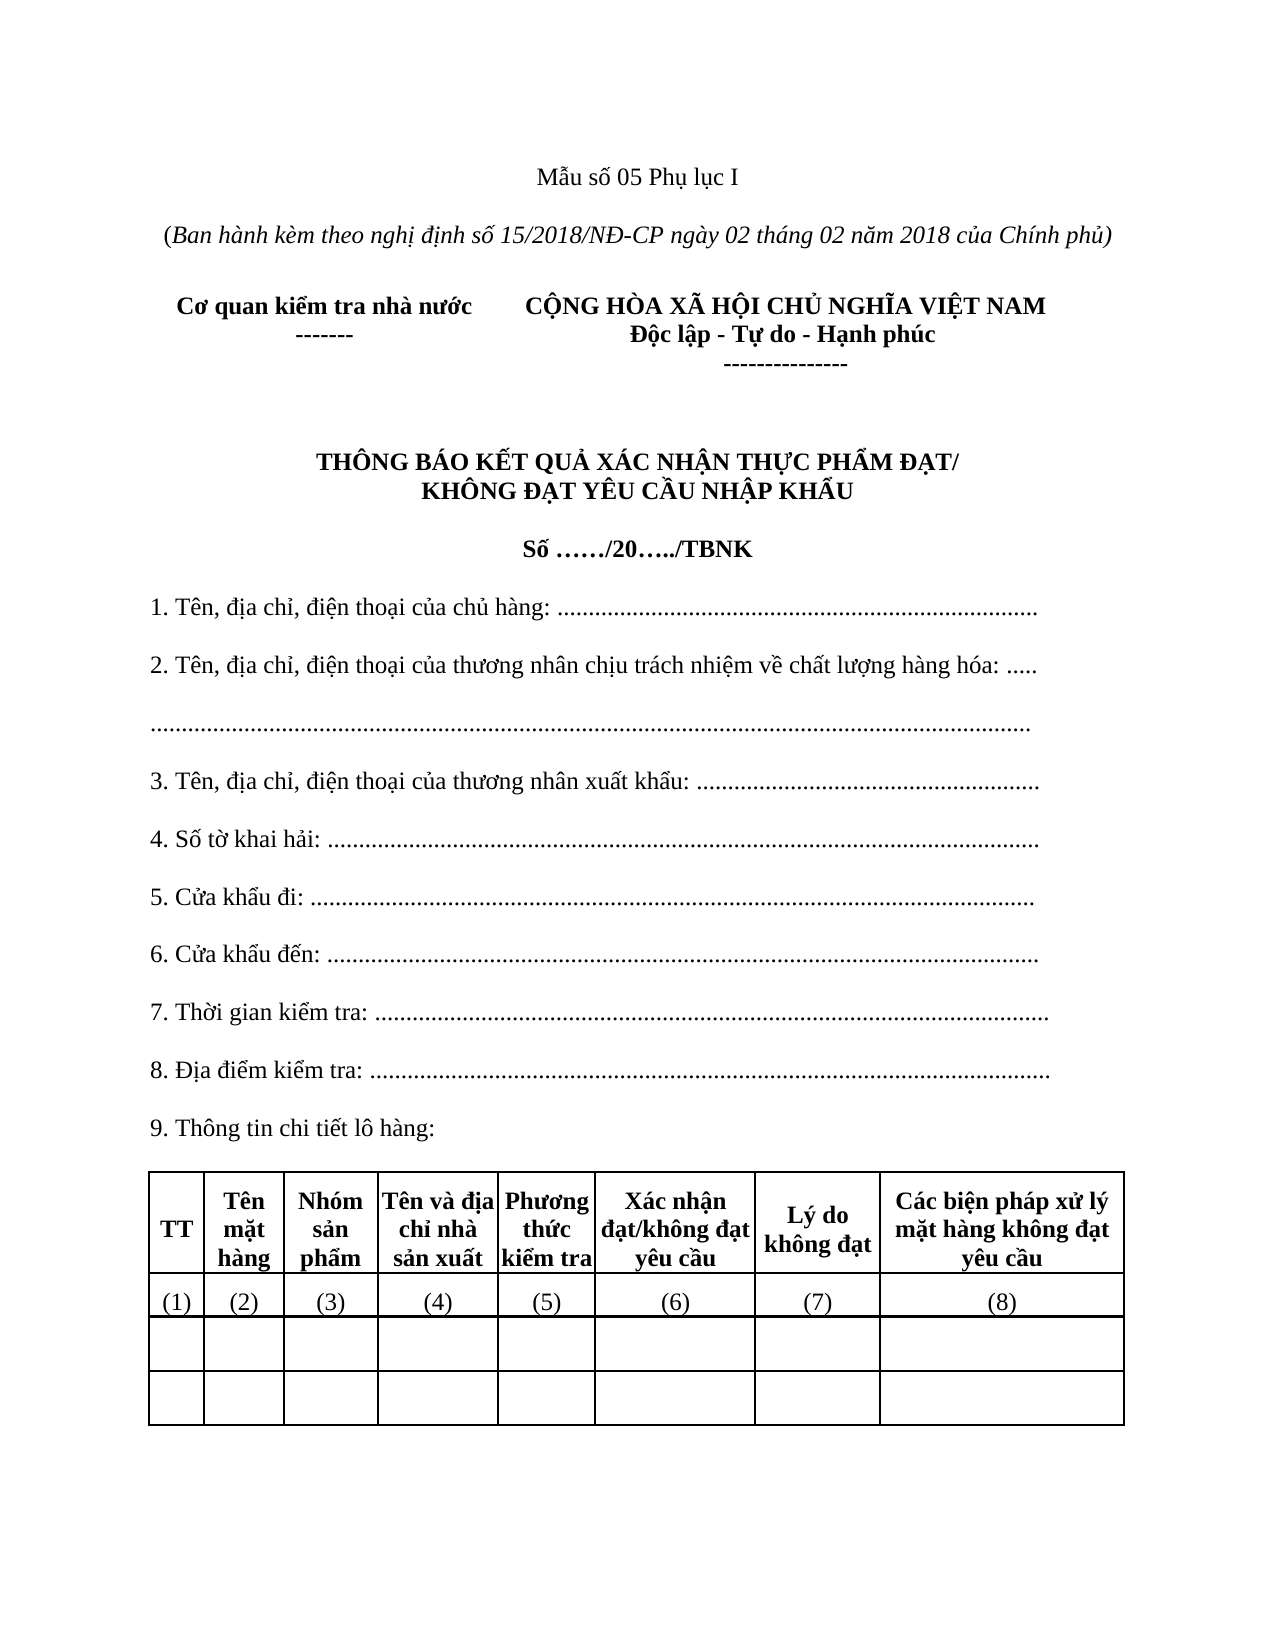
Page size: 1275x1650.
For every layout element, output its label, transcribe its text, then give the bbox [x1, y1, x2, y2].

table_cell (8) [881, 1274, 1123, 1315]
table_header TT [150, 1173, 203, 1272]
table_cell [756, 1318, 879, 1370]
table_header Phương thức kiểm tra [499, 1173, 594, 1272]
table_cell (1) [150, 1274, 203, 1315]
text THÔNG BÁO KẾT QUẢ XÁC NHẬN THỰC PHẨM ĐẠT/ KHÔNG ĐẠT YÊU CẦU NHẬP KHẨU [150, 447, 1125, 505]
table_header Tên và địa chỉ nhà sản xuất [379, 1173, 497, 1272]
table_cell (3) [285, 1274, 377, 1315]
text 7. Thời gian kiểm tra: ............................................................................................................ [150, 997, 1125, 1026]
table_cell [881, 1318, 1123, 1370]
text 9. Thông tin chi tiết lô hàng: [150, 1113, 1125, 1142]
table_header Các biện pháp xử lý mặt hàng không đạt yêu cầu [881, 1173, 1123, 1272]
table_cell [499, 1318, 594, 1370]
table_header Xác nhận đạt/không đạt yêu cầu [596, 1173, 754, 1272]
table_cell [379, 1372, 497, 1424]
table_header Cơ quan kiểm tra nhà nước ------- [150, 278, 499, 377]
table_cell (4) [379, 1274, 497, 1315]
table_cell [285, 1372, 377, 1424]
table_header Tên mặt hàng [205, 1173, 283, 1272]
text 2. Tên, địa chỉ, điện thoại của thương nhân chịu trách nhiệm về chất lượng hàng hóa: ..... [150, 650, 1125, 679]
table_cell [596, 1318, 754, 1370]
text 6. Cửa khẩu đến: .................................................................................................................. [150, 939, 1125, 968]
table_header CỘNG HÒA XÃ HỘI CHỦ NGHĨA VIỆT NAM Độc lập - Tự do - Hạnh phúc --------------- [499, 278, 1072, 377]
table_cell [150, 1318, 203, 1370]
table_cell [205, 1372, 283, 1424]
table_cell [499, 1372, 594, 1424]
text ............................................................................................................................................. [150, 708, 1125, 737]
table_cell [150, 1372, 203, 1424]
text Mẫu số 05 Phụ lục I [150, 162, 1125, 191]
table_cell [205, 1318, 283, 1370]
text 5. Cửa khẩu đi: .................................................................................................................... [150, 882, 1125, 910]
text Số ……/20…../TBNK [150, 534, 1125, 563]
table_cell [756, 1372, 879, 1424]
table_cell (6) [596, 1274, 754, 1315]
table_cell [596, 1372, 754, 1424]
table_header Lý do không đạt [756, 1173, 879, 1272]
table_header Nhóm sản phẩm [285, 1173, 377, 1272]
table_cell (7) [756, 1274, 879, 1315]
table_cell (5) [499, 1274, 594, 1315]
text 1. Tên, địa chỉ, điện thoại của chủ hàng: ............................................................................. [150, 592, 1125, 621]
text 4. Số tờ khai hải: .................................................................................................................. [150, 824, 1125, 852]
table_cell [881, 1372, 1123, 1424]
text (Ban hành kèm theo nghị định số 15/2018/NĐ-CP ngày 02 tháng 02 năm 2018 của Chính phủ) [150, 220, 1125, 249]
text 3. Tên, địa chỉ, điện thoại của thương nhân xuất khẩu: ....................................................... [150, 766, 1125, 794]
table_cell [285, 1318, 377, 1370]
text 8. Địa điểm kiểm tra: ............................................................................................................. [150, 1055, 1125, 1084]
table_cell (2) [205, 1274, 283, 1315]
table_cell [379, 1318, 497, 1370]
